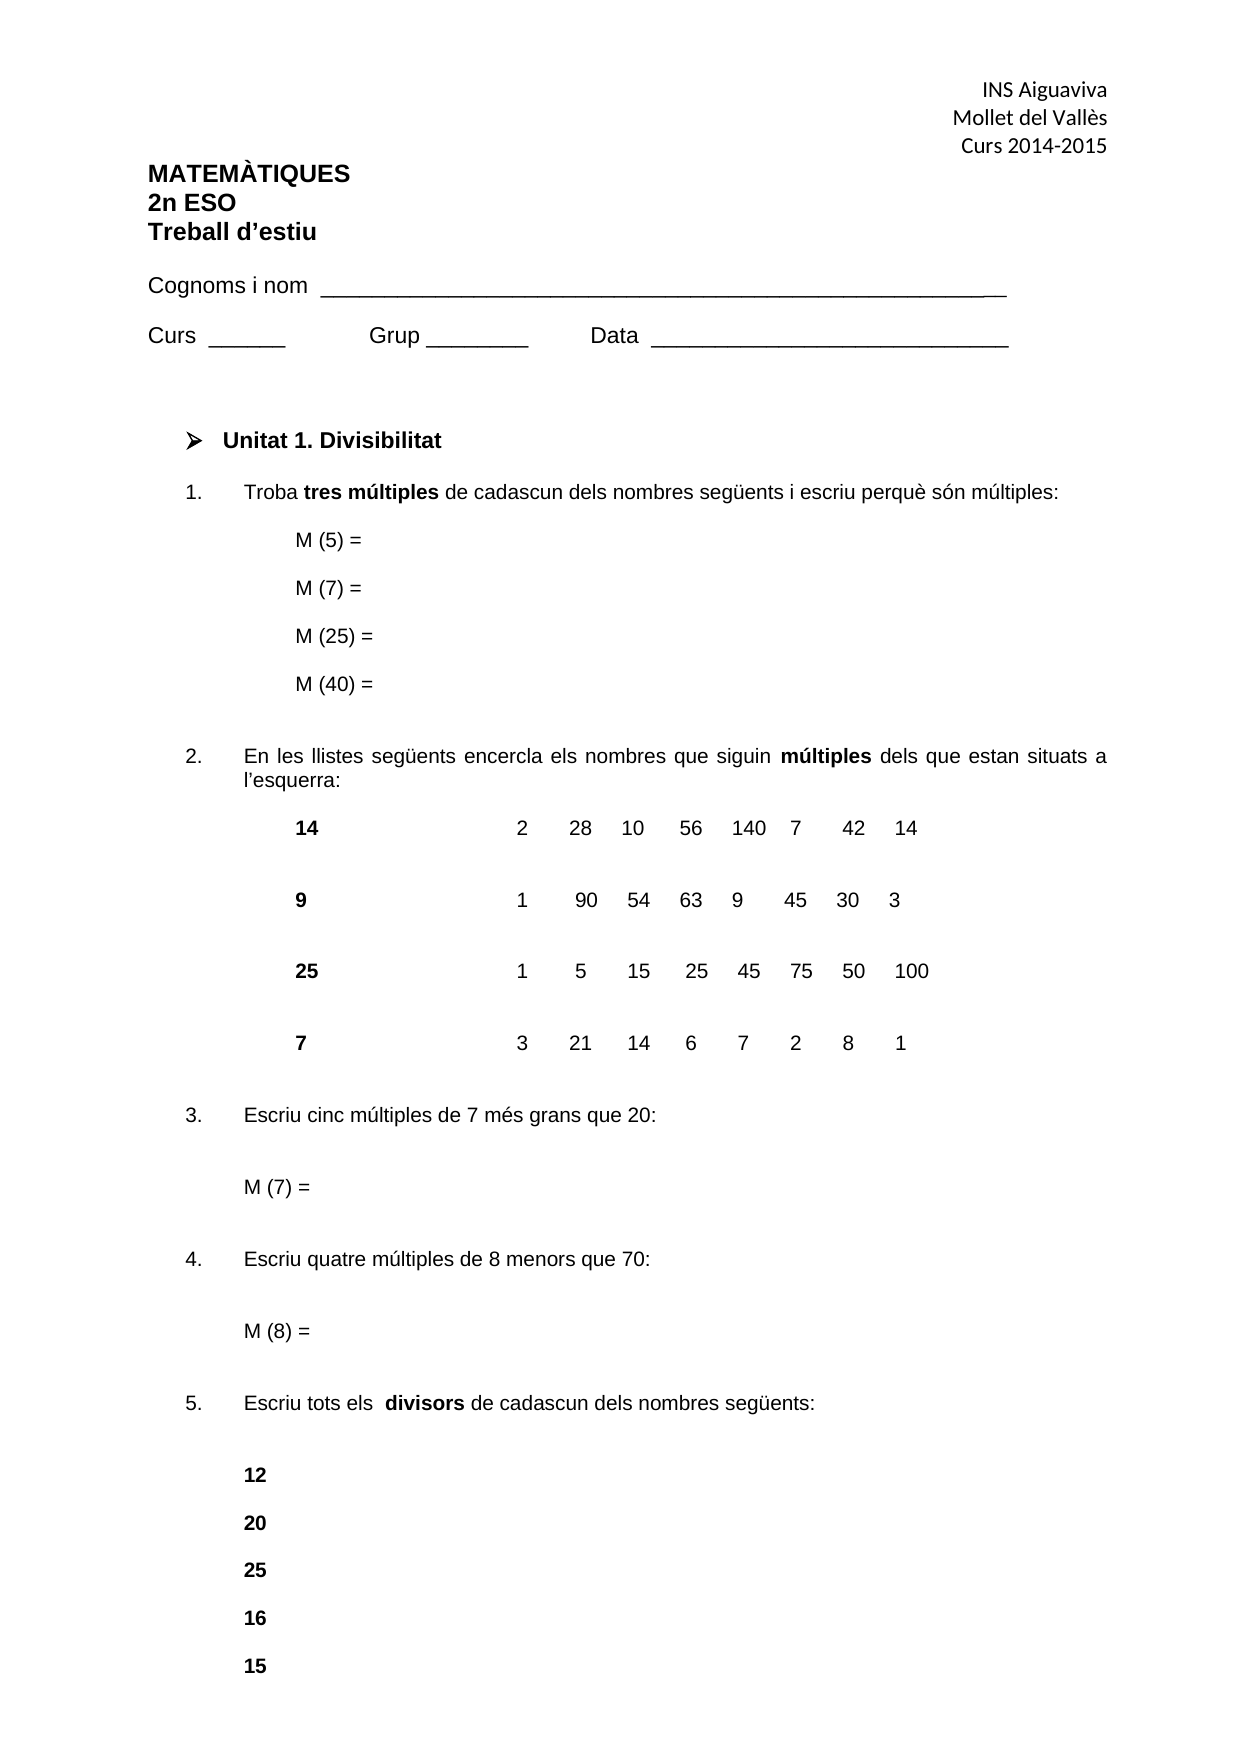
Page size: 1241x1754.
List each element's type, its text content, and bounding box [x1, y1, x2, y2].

text M (7) = [207, 1175, 1107, 1199]
list Escriu quatre múltiples de 8 menors que 70: [185, 1247, 1107, 1271]
text 9 1 90 54 63 9 45 30 3 [259, 887, 1107, 911]
text 25 [170, 1558, 1107, 1582]
text M (25) = [185, 624, 1107, 648]
list Unitat 1. Divisibilitat [185, 427, 1107, 454]
list Troba tres múltiples de cadascun dels nombres següents i escriu perquè són múltiples: [185, 480, 1107, 504]
text 7 3 21 14 6 7 2 8 1 [259, 1031, 1107, 1055]
text 14 2 28 10 56 140 7 42 14 [148, 816, 1107, 839]
text Treball d’estiu [148, 217, 1107, 245]
text M (5) = [185, 528, 1107, 552]
text 2n ESO [148, 188, 1107, 217]
text MATEMÀTIQUES [148, 159, 1107, 188]
text 12 [170, 1462, 1107, 1486]
text 25 1 5 15 25 45 75 50 100 [223, 959, 1107, 983]
text 20 [170, 1510, 1107, 1534]
text Curs ______ Grup ________ Data ____________________________ [148, 322, 1107, 348]
text M (40) = [185, 672, 1107, 696]
text 15 [170, 1654, 1107, 1678]
text Cognoms i nom ______________________________________________________ [148, 272, 1107, 298]
text M (8) = [207, 1319, 1107, 1343]
list En les llistes següents encercla els nombres que siguin múltiples dels que estan situats a l’esquerra: [185, 744, 1107, 792]
list Escriu tots els divisors de cadascun dels nombres següents: [185, 1391, 1107, 1414]
list Escriu cinc múltiples de 7 més grans que 20: [185, 1103, 1107, 1127]
text 16 [170, 1606, 1107, 1630]
text M (7) = [185, 576, 1107, 600]
